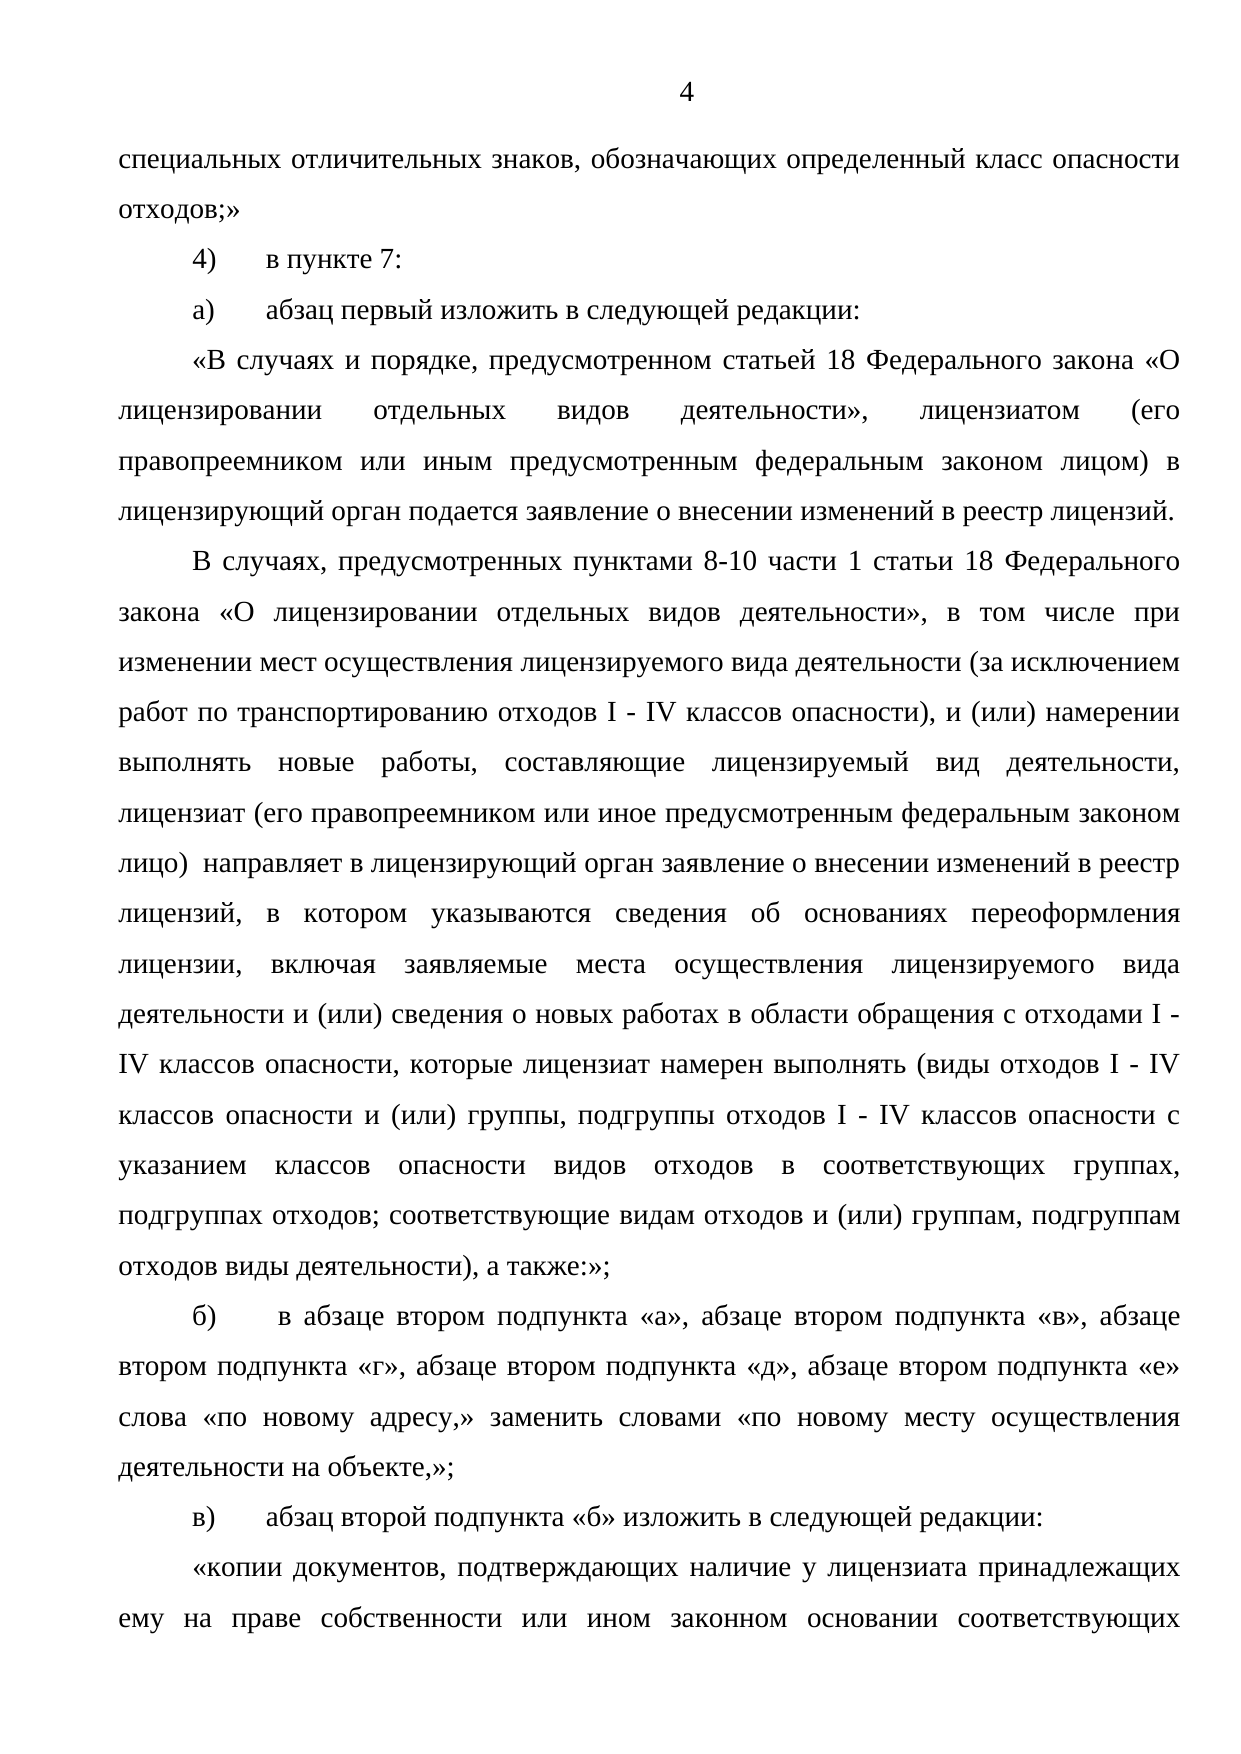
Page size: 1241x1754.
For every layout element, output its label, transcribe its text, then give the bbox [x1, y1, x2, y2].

text б) в абзаце втором подпункта «а», абзаце втором подпункта «в», абзаце втором подпункта «г», абзаце втором подпункта «д», абзаце втором подпункта «е» слова «по новому адресу,» заменить словами «по новому месту осуществления деятельности на объекте,»; [118, 1298, 1181, 1482]
text в) абзац второй подпункта «б» изложить в следующей редакции: [118, 1499, 1181, 1533]
text «В случаях и порядке, предусмотренном статьей 18 Федерального закона «О лицензировании отдельных видов деятельности», лицензиатом (его правопреемником или иным предусмотренным федеральным законом лицом) в лицензирующий орган подается заявление о внесении изменений в реестр лицензий. [118, 342, 1181, 527]
text 4) в пункте 7: [118, 241, 1181, 275]
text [118, 1549, 1181, 1633]
text а) абзац первый изложить в следующей редакции: [118, 292, 1181, 325]
text В случаях, предусмотренных пунктами 8-10 части 1 статьи 18 Федерального закона «О лицензировании отдельных видов деятельности», в том числе при изменении мест осуществления лицензируемого вида деятельности (за исключением работ по транспортированию отходов I - IV классов опасности), и (или) намерении выполнять новые работы, составляющие лицензируемый вид деятельности, лицензиат (его правопреемником или иное предусмотренным федеральным законом лицо) направляет в лицензирующий орган заявление о внесении изменений в реестр лицензий, в котором указываются сведения об основаниях переоформления лицензии, включая заявляемые места осуществления лицензируемого вида деятельности и (или) сведения о новых работах в области обращения с отходами I - IV классов опасности, которые лицензиат намерен выполнять (виды отходов I - IV классов опасности и (или) группы, подгруппы отходов I - IV классов опасности с указанием классов опасности видов отходов в соответствующих группах, подгруппах отходов; соответствующие видам отходов и (или) группам, подгруппам отходов виды деятельности), а также:»; [118, 543, 1181, 1281]
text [118, 141, 1181, 225]
